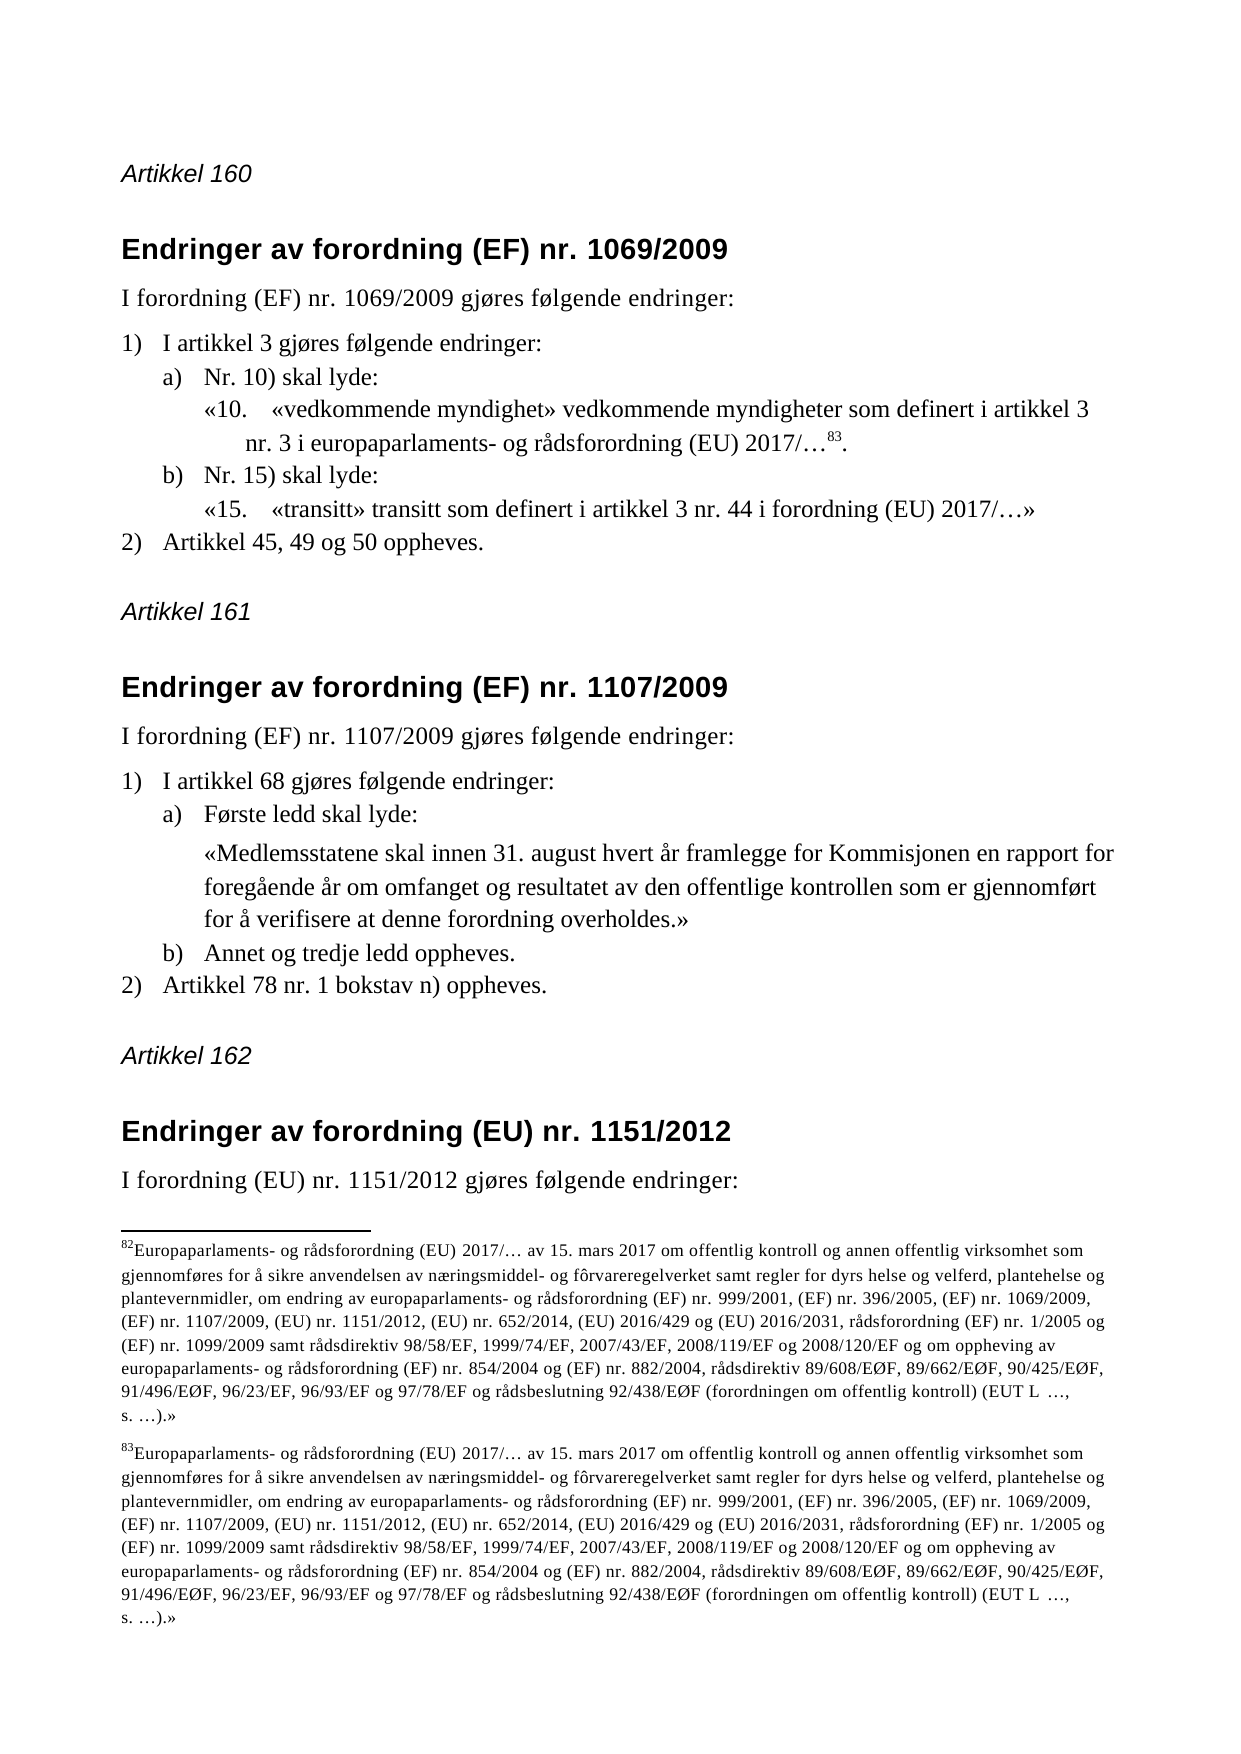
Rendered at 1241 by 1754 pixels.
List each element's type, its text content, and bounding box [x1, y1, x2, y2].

list «15. «transitt» transitt som definert i artikkel 3 nr. 44 i forordning (EU) 2017/…» [204, 494, 1119, 522]
text I forordning (EF) nr. 1107/2009 gjøres følgende endringer: [121, 721, 1119, 749]
list b) Nr. 15) skal lyde: [162, 461, 1119, 489]
text Artikkel 160 [121, 159, 1119, 188]
text Artikkel 161 [121, 597, 1119, 626]
list a) Nr. 10) skal lyde: [162, 362, 1119, 390]
list b) Annet og tredje ledd oppheves. [162, 938, 1119, 966]
subtitle Endringer av forordning (EF) nr. 1069/2009 [121, 232, 1119, 266]
list 1) I artikkel 3 gjøres følgende endringer: [121, 328, 1119, 357]
text I forordning (EU) nr. 1151/2012 gjøres følgende endringer: [121, 1165, 1119, 1193]
list 2) Artikkel 45, 49 og 50 oppheves. [121, 527, 1119, 555]
list «Medlemsstatene skal innen 31. august hvert år framlegge for Kommisjonen en rapport for foregående år om omfanget og resultatet av den offentlige kontrollen som er gjennomført for å verifisere at denne forordning overholdes.» [204, 838, 1119, 933]
text Artikkel 162 [121, 1041, 1119, 1070]
list 2) Artikkel 78 nr. 1 bokstav n) oppheves. [121, 971, 1119, 999]
list a) Første ledd skal lyde: [162, 799, 1119, 828]
list 1) I artikkel 68 gjøres følgende endringer: [121, 766, 1119, 795]
list «10. «vedkommende myndighet» vedkommende myndigheter som definert i artikkel 3 nr. 3 i europaparlaments- og rådsforordning (EU) 2017/…. [204, 394, 1119, 456]
subtitle Endringer av forordning (EU) nr. 1151/2012 [121, 1114, 1119, 1147]
subtitle Endringer av forordning (EF) nr. 1107/2009 [121, 670, 1119, 703]
text I forordning (EF) nr. 1069/2009 gjøres følgende endringer: [121, 283, 1119, 312]
